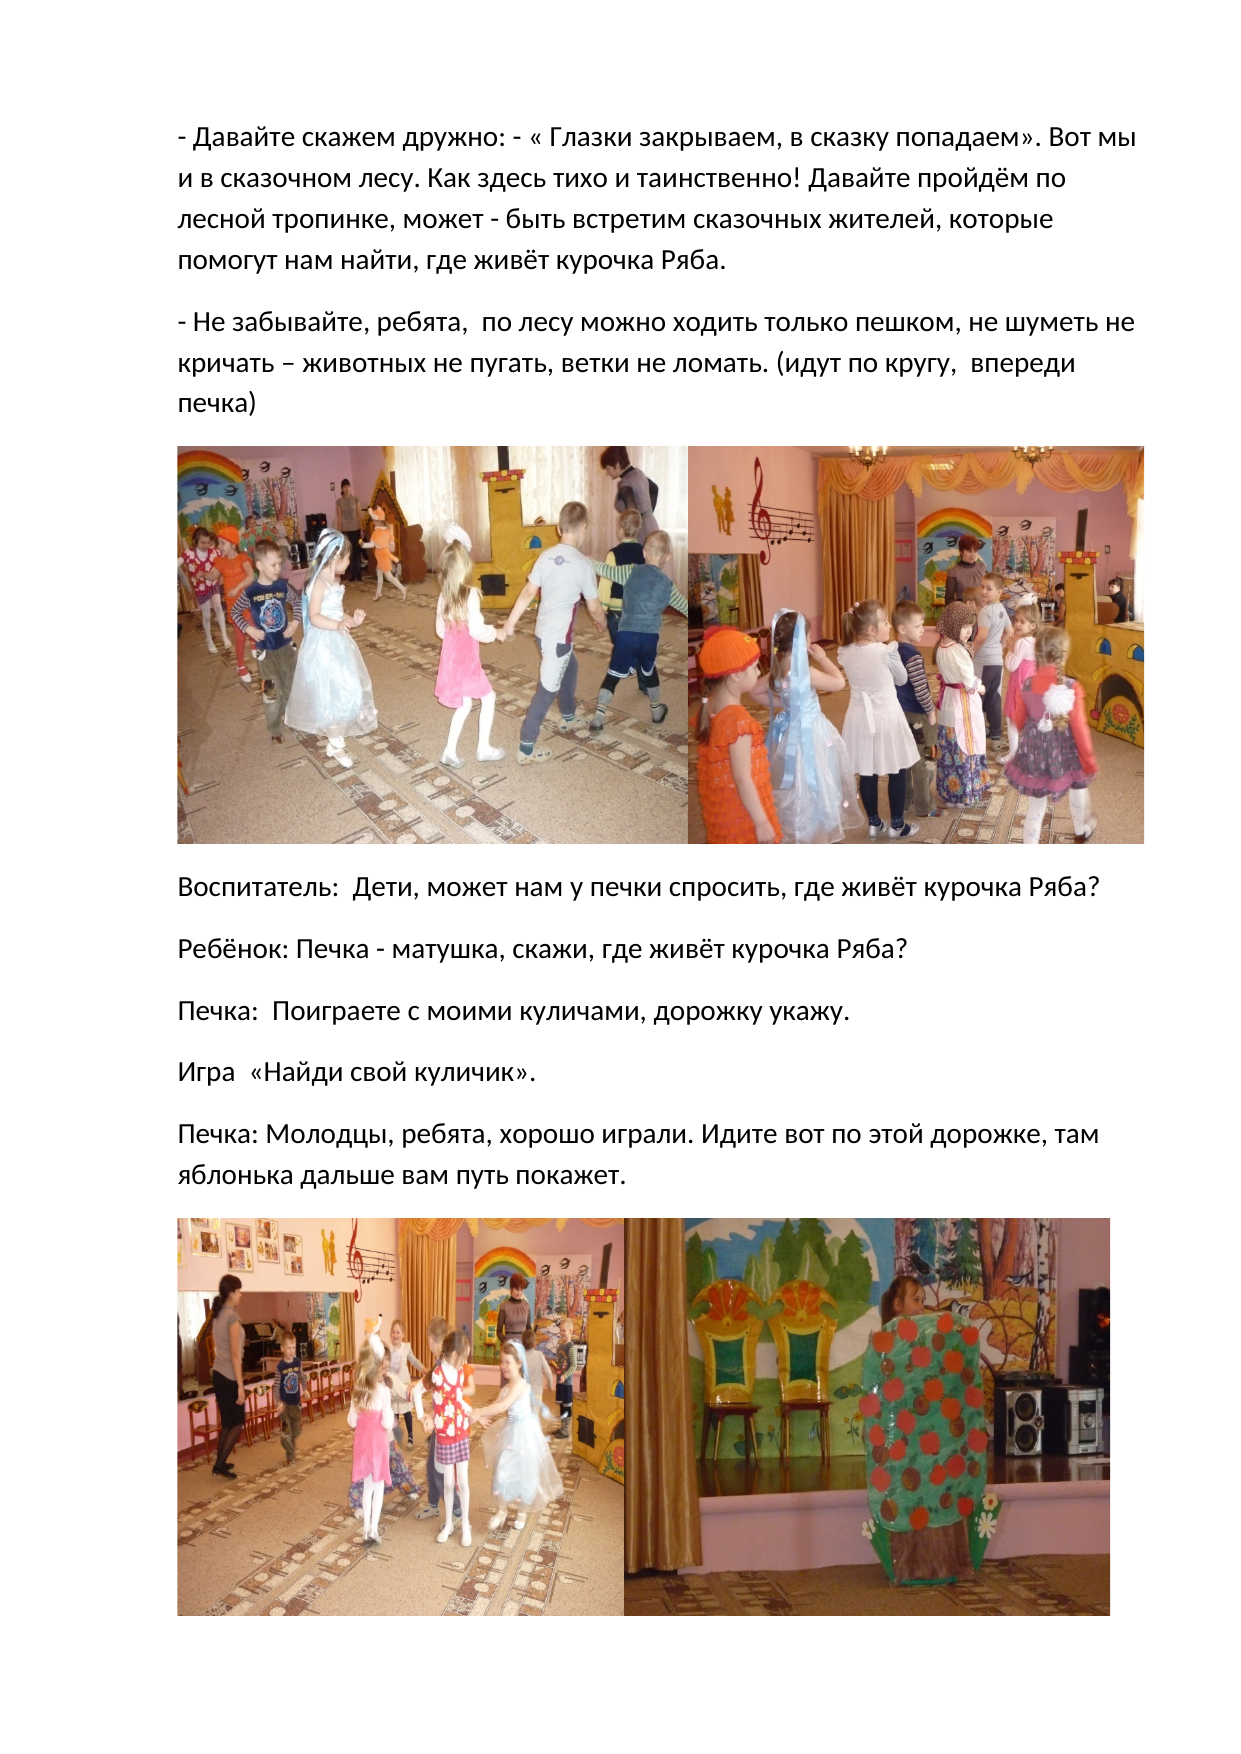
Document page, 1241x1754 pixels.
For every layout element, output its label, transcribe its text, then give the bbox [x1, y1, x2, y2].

picture [177, 446, 1145, 844]
text Ребёнок: Печка - матушка, скажи, где живёт курочка Ряба? [177, 930, 1152, 966]
text Печка: Молодцы, ребята, хорошо играли. Идите вот по этой дорожке, там яблонька дальше вам путь покажет. [177, 1115, 1152, 1192]
text - Давайте скажем дружно: - « Глазки закрываем, в сказку попадаем». Вот мы и в сказочном лесу. Как здесь тихо и таинственно! Давайте пройдём по лесной тропинке, может - быть встретим сказочных жителей, которые помогут нам найти, где живёт курочка Ряба. [177, 118, 1152, 277]
text Печка: Поиграете с моими куличами, дорожку укажу. [177, 992, 1152, 1027]
text Воспитатель: Дети, может нам у печки спросить, где живёт курочка Ряба? [177, 868, 1152, 904]
text Игра «Найди свой куличик». [177, 1053, 1152, 1089]
text - Не забывайте, ребята, по лесу можно ходить только пешком, не шуметь не кричать – животных не пугать, ветки не ломать. (идут по кругу, впереди печка) [177, 303, 1152, 420]
picture [177, 1218, 1110, 1616]
